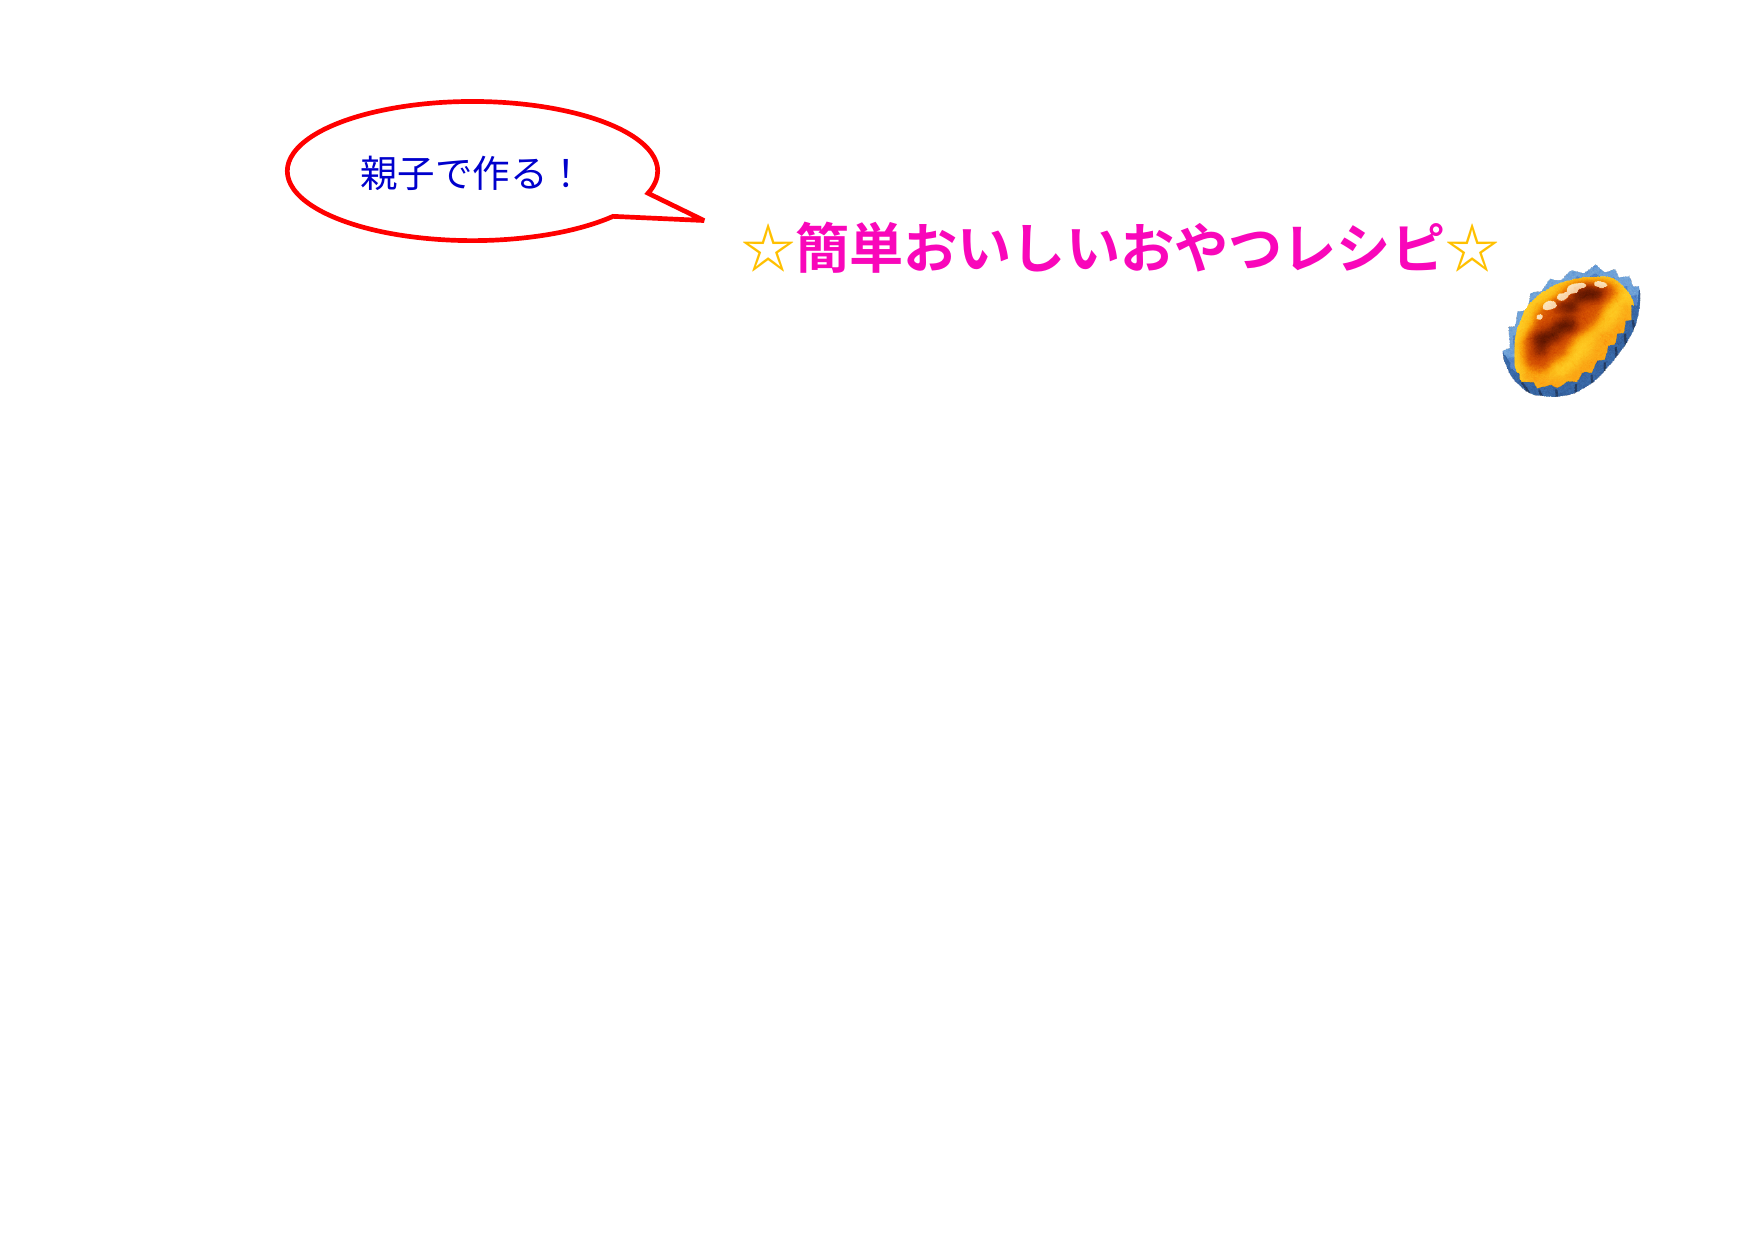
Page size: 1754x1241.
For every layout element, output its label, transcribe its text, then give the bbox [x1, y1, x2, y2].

text ☆簡単おいしいおやつレシピ☆ [177, 189, 1547, 301]
picture [1493, 256, 1647, 411]
